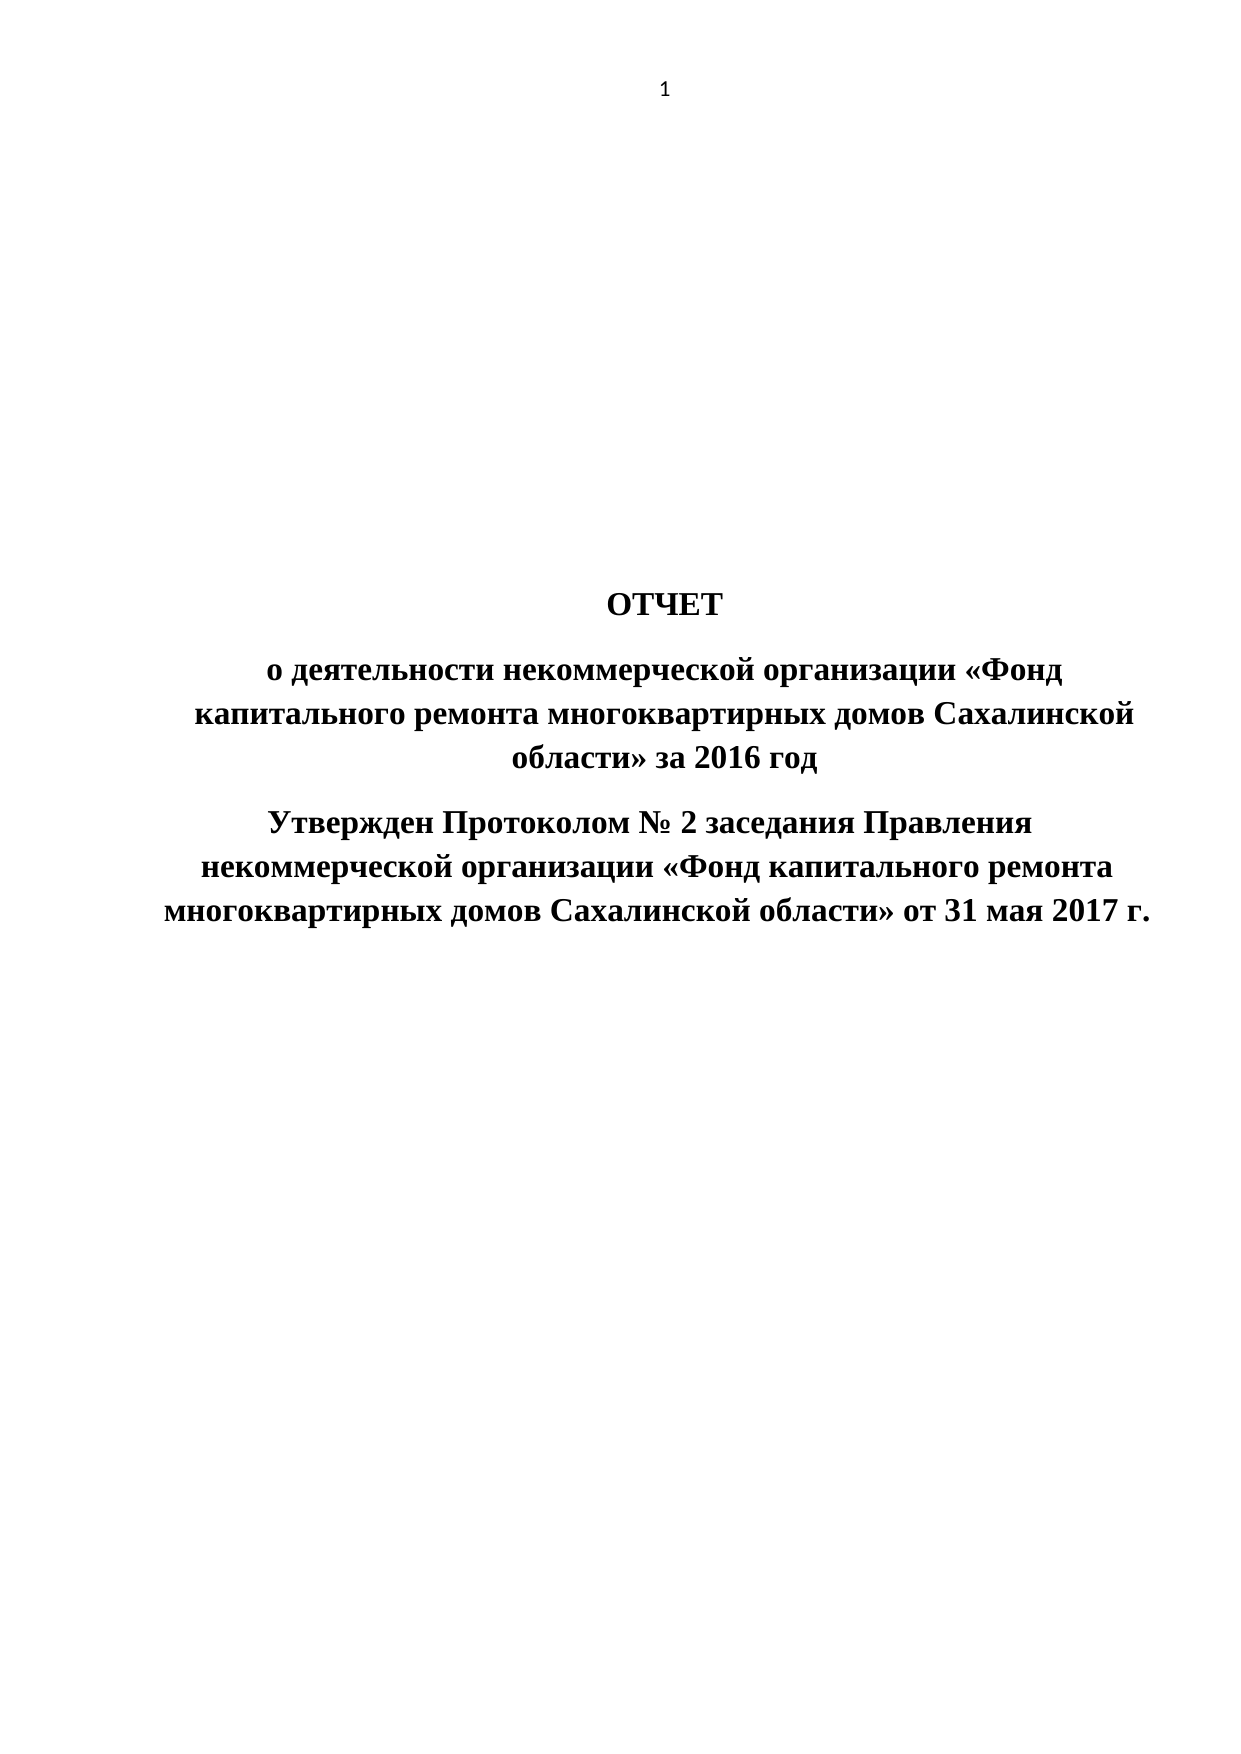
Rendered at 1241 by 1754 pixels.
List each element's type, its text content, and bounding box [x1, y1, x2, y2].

text ОТЧЕТ [177, 584, 1152, 622]
text Утвержден Протоколом № 2 заседания Правления некоммерческой организации «Фонд капитального ремонта многоквартирных домов Сахалинской области» от 31 мая 2017 г. [148, 802, 1152, 928]
text о деятельности некоммерческой организации «Фонд капитального ремонта многоквартирных домов Сахалинской области» за 2016 год [177, 649, 1152, 775]
